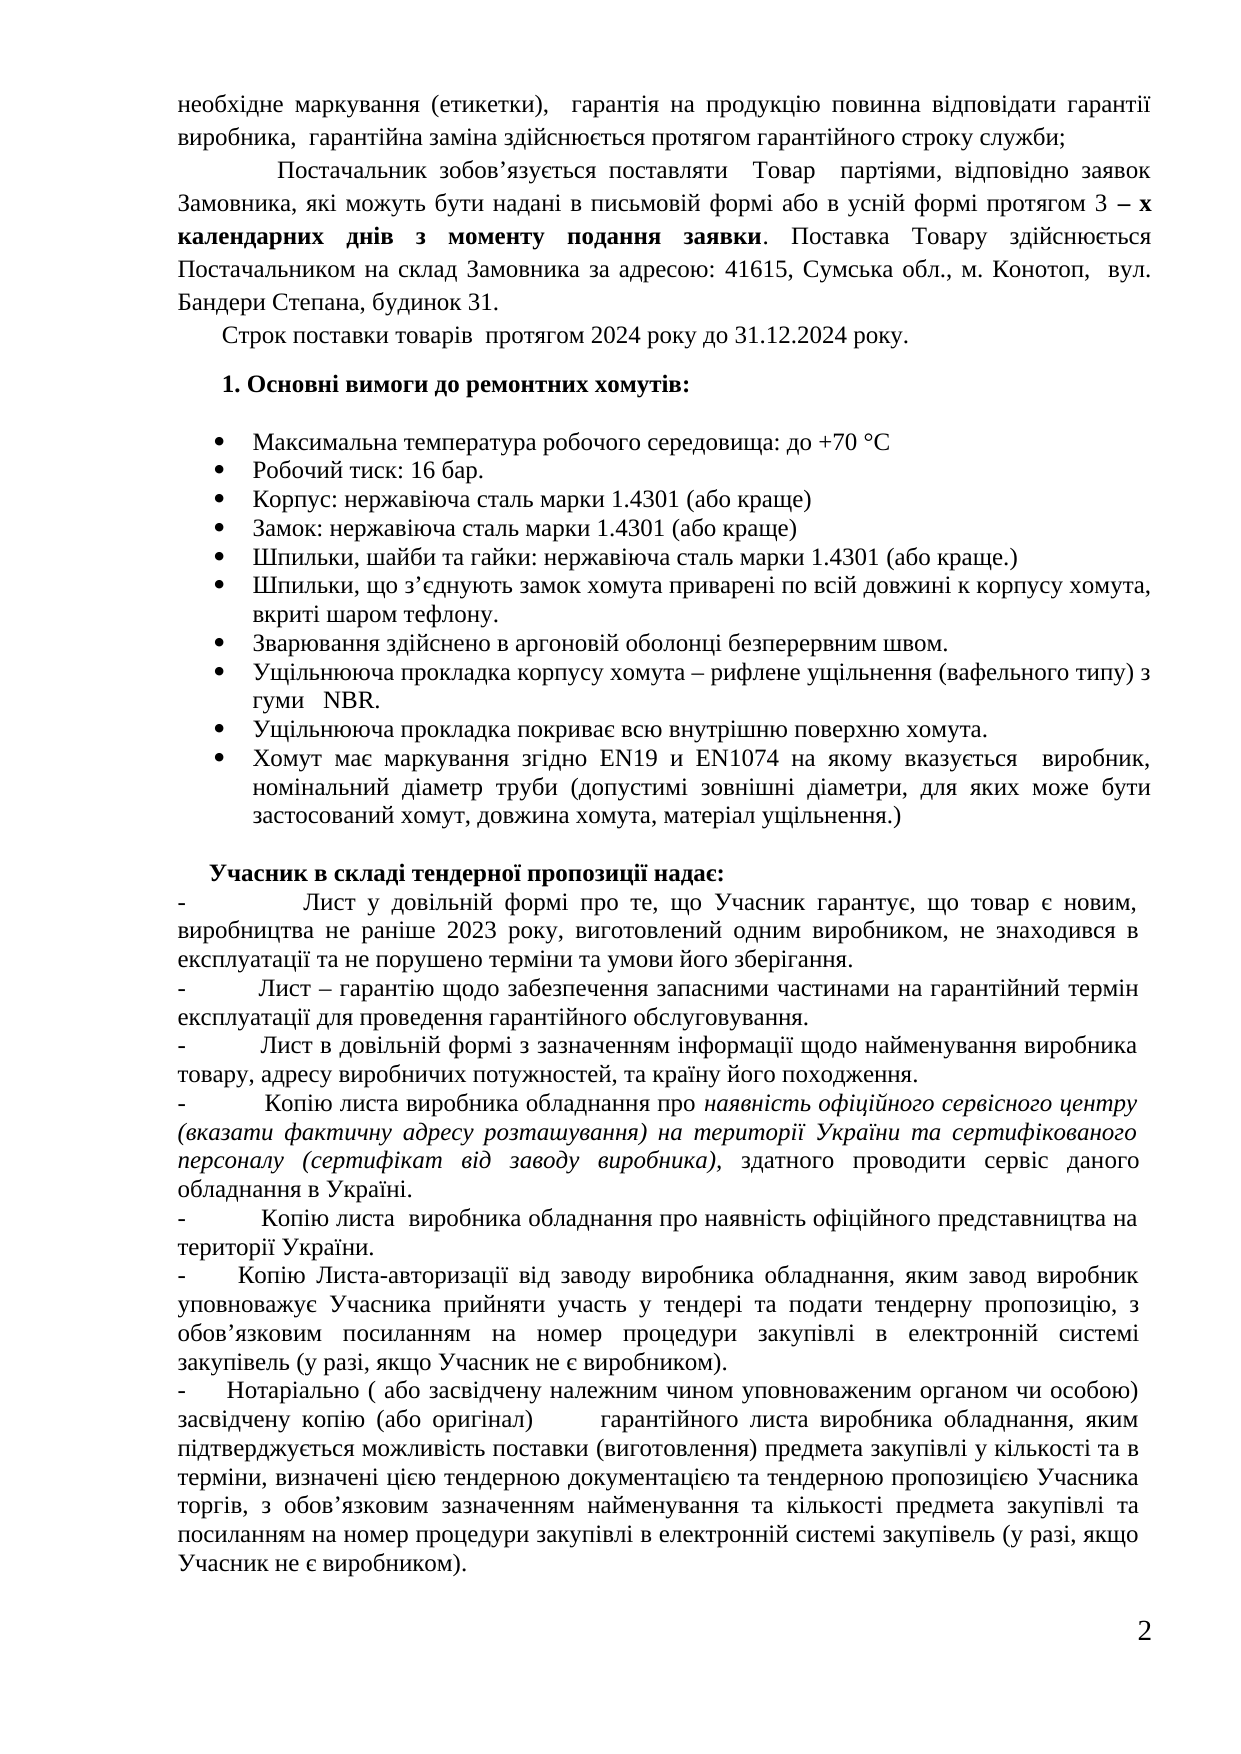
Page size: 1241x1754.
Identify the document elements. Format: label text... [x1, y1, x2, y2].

list Корпус: нержавіюча сталь марки 1.4301 (або краще) [215, 484, 1152, 513]
list Замок: нержавіюча сталь марки 1.4301 (або краще) [215, 513, 1152, 542]
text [177, 89, 1152, 150]
list Робочий тиск: 16 бар. [215, 456, 1152, 484]
list Ущільнююча прокладка покриває всю внутрішню поверхню хомута. [215, 714, 1152, 743]
text Учасник в складі тендерної пропозиції надає: [177, 858, 1152, 887]
text - Лист – гарантію щодо забезпечення запасними частинами на гарантійний термін експлуатації для проведення гарантійного обслуговування. [177, 973, 1140, 1031]
text - Нотаріально ( або засвідчену належним чином уповноваженим органом чи особою) засвідчену копію (або оригінал) гарантійного листа виробника обладнання, яким підтверджується можливість поставки (виготовлення) предмета закупівлі у кількості та в терміни, визначені цією тендерною документацією та тендерною пропозицією Учасника торгів, з обов’язковим зазначенням найменування та кількості предмета закупівлі та посиланням на номер процедури закупівлі в електронній системі закупівель (у разі, якщо Учасник не є виробником). [177, 1376, 1140, 1577]
list Шпильки, що з’єднують замок хомута приварені по всій довжині к корпусу хомута, вкриті шаром тефлону. [215, 571, 1152, 628]
list Максимальна температура робочого середовища: до +70 °С [215, 427, 1152, 456]
text - Копію листа виробника обладнання про наявність офіційного представництва на території України. [177, 1203, 1140, 1261]
list Ущільнююча прокладка корпусу хомута – рифлене ущільнення (вафельного типу) з гуми NBR. [215, 657, 1152, 714]
text - Лист у довільній формі про те, що Учасник гарантує, що товар є новим, виробництва не раніше 2023 року, виготовлений одним виробником, не знаходився в експлуатації та не порушено терміни та умови його зберігання. [177, 887, 1140, 973]
list Хомут має маркування згідно EN19 и EN1074 на якому вказується виробник, номінальний діаметр труби (допустимі зовнішні діаметри, для яких може бути застосований хомут, довжина хомута, матеріал ущільнення.) [215, 743, 1152, 829]
text - Копію Листа-авторизації від заводу виробника обладнання, яким завод виробник уповноважує Учасника прийняти участь у тендері та подати тендерну пропозицію, з обов’язковим посиланням на номер процедури закупівлі в електронній системі закупівель (у разі, якщо Учасник не є виробником). [177, 1261, 1140, 1376]
text Постачальник зобов’язується поставляти Товар партіями, відповідно заявок Замовника, які можуть бути надані в письмовій формі або в усній формі протягом 3 – х календарних днів з моменту подання заявки. Поставка Товару здійснюється Постачальником на склад Замовника за адресою: 41615, Сумська обл., м. Конотоп, вул. Бандери Степана, будинок 31. [177, 155, 1152, 316]
list Зварювання здійснено в аргоновій оболонці безперервним швом. [215, 628, 1152, 657]
text - Лист в довільній формі з зазначенням інформації щодо найменування виробника товару, адресу виробничих потужностей, та країну його походження. [177, 1031, 1140, 1088]
text Строк поставки товарів протягом 2024 року до 31.12.2024 року. [177, 320, 1152, 348]
text 1. Основні вимоги до ремонтних хомутів: [222, 369, 1152, 398]
list Шпильки, шайби та гайки: нержавіюча сталь марки 1.4301 (або краще.) [215, 542, 1152, 571]
text - Копію листа виробника обладнання про наявність офіційного сервісного центру (вказати фактичну адресу розташування) на території України та сертифікованого персоналу (сертифікат від заводу виробника), здатного проводити сервіс даного обладнання в Україні. [177, 1088, 1140, 1203]
